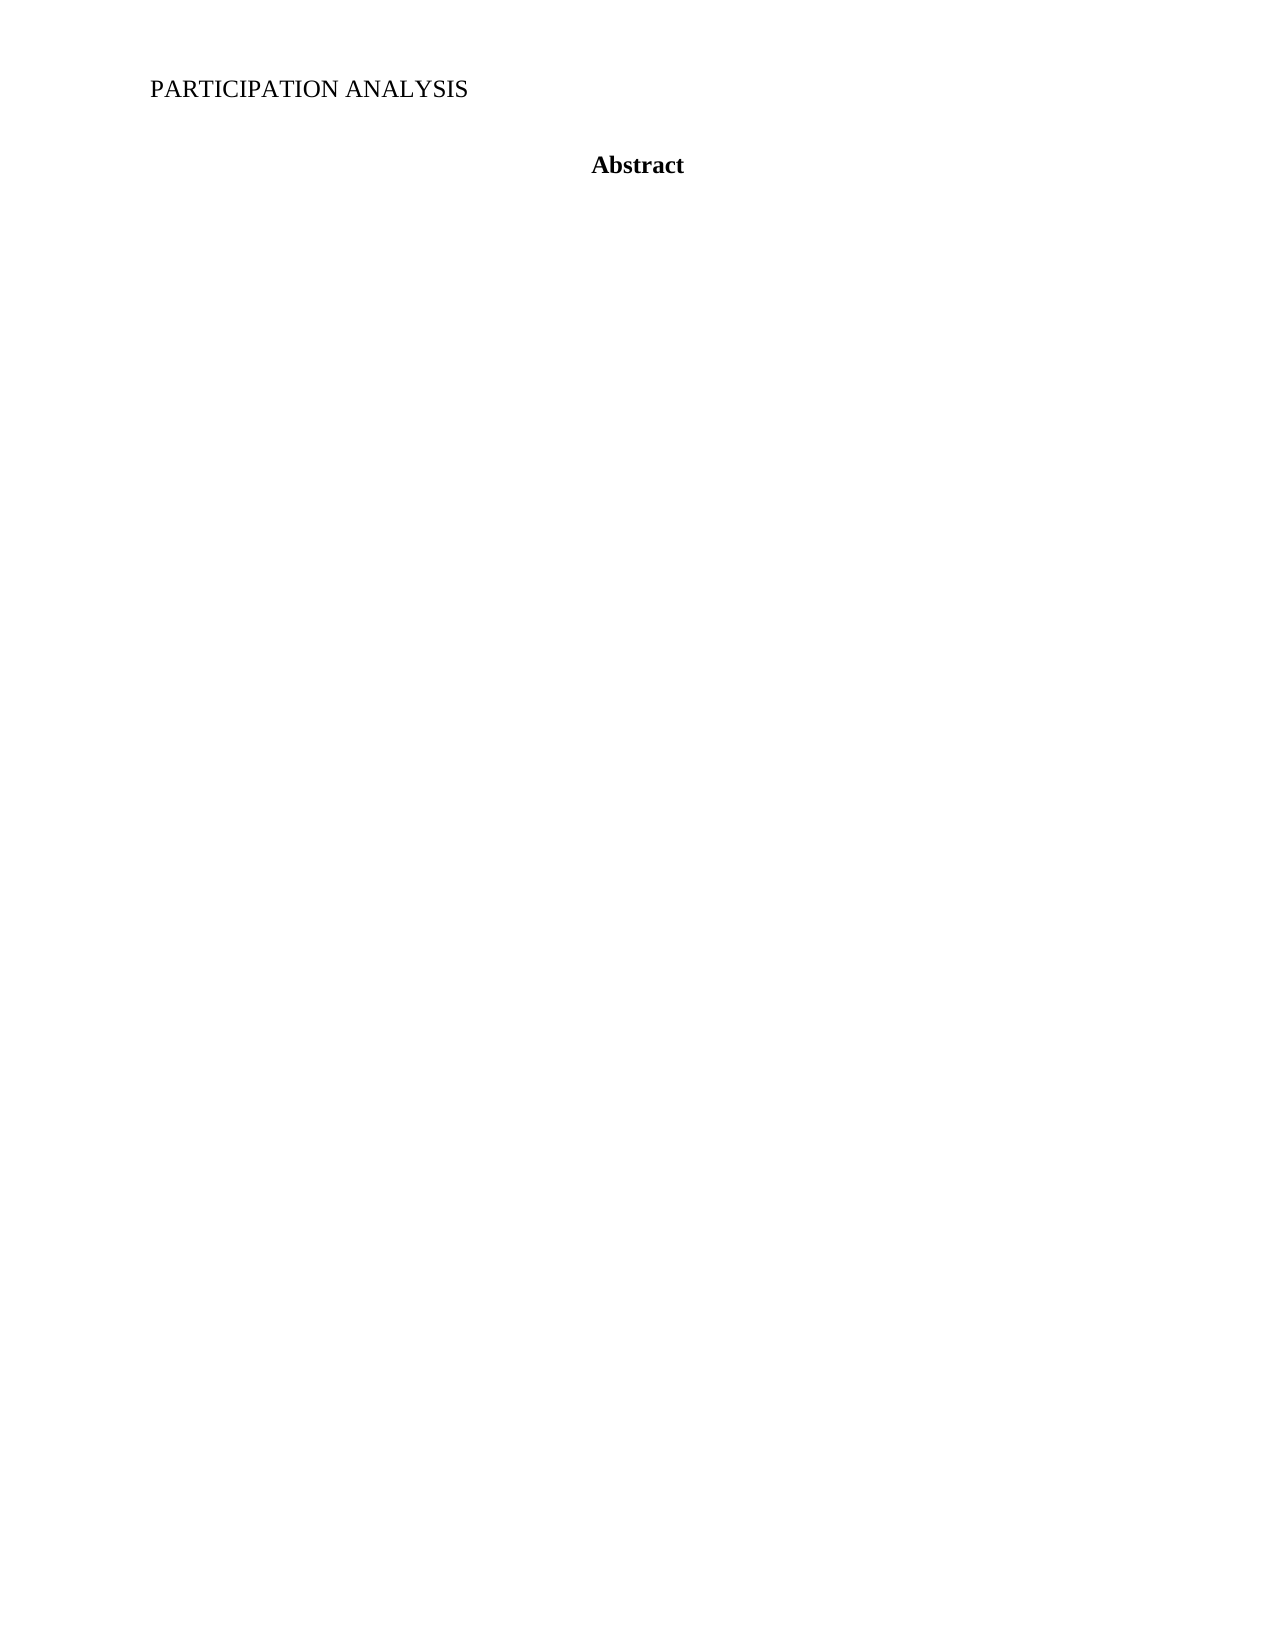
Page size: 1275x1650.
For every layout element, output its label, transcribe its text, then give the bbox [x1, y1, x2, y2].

text Abstract [150, 150, 1125, 179]
